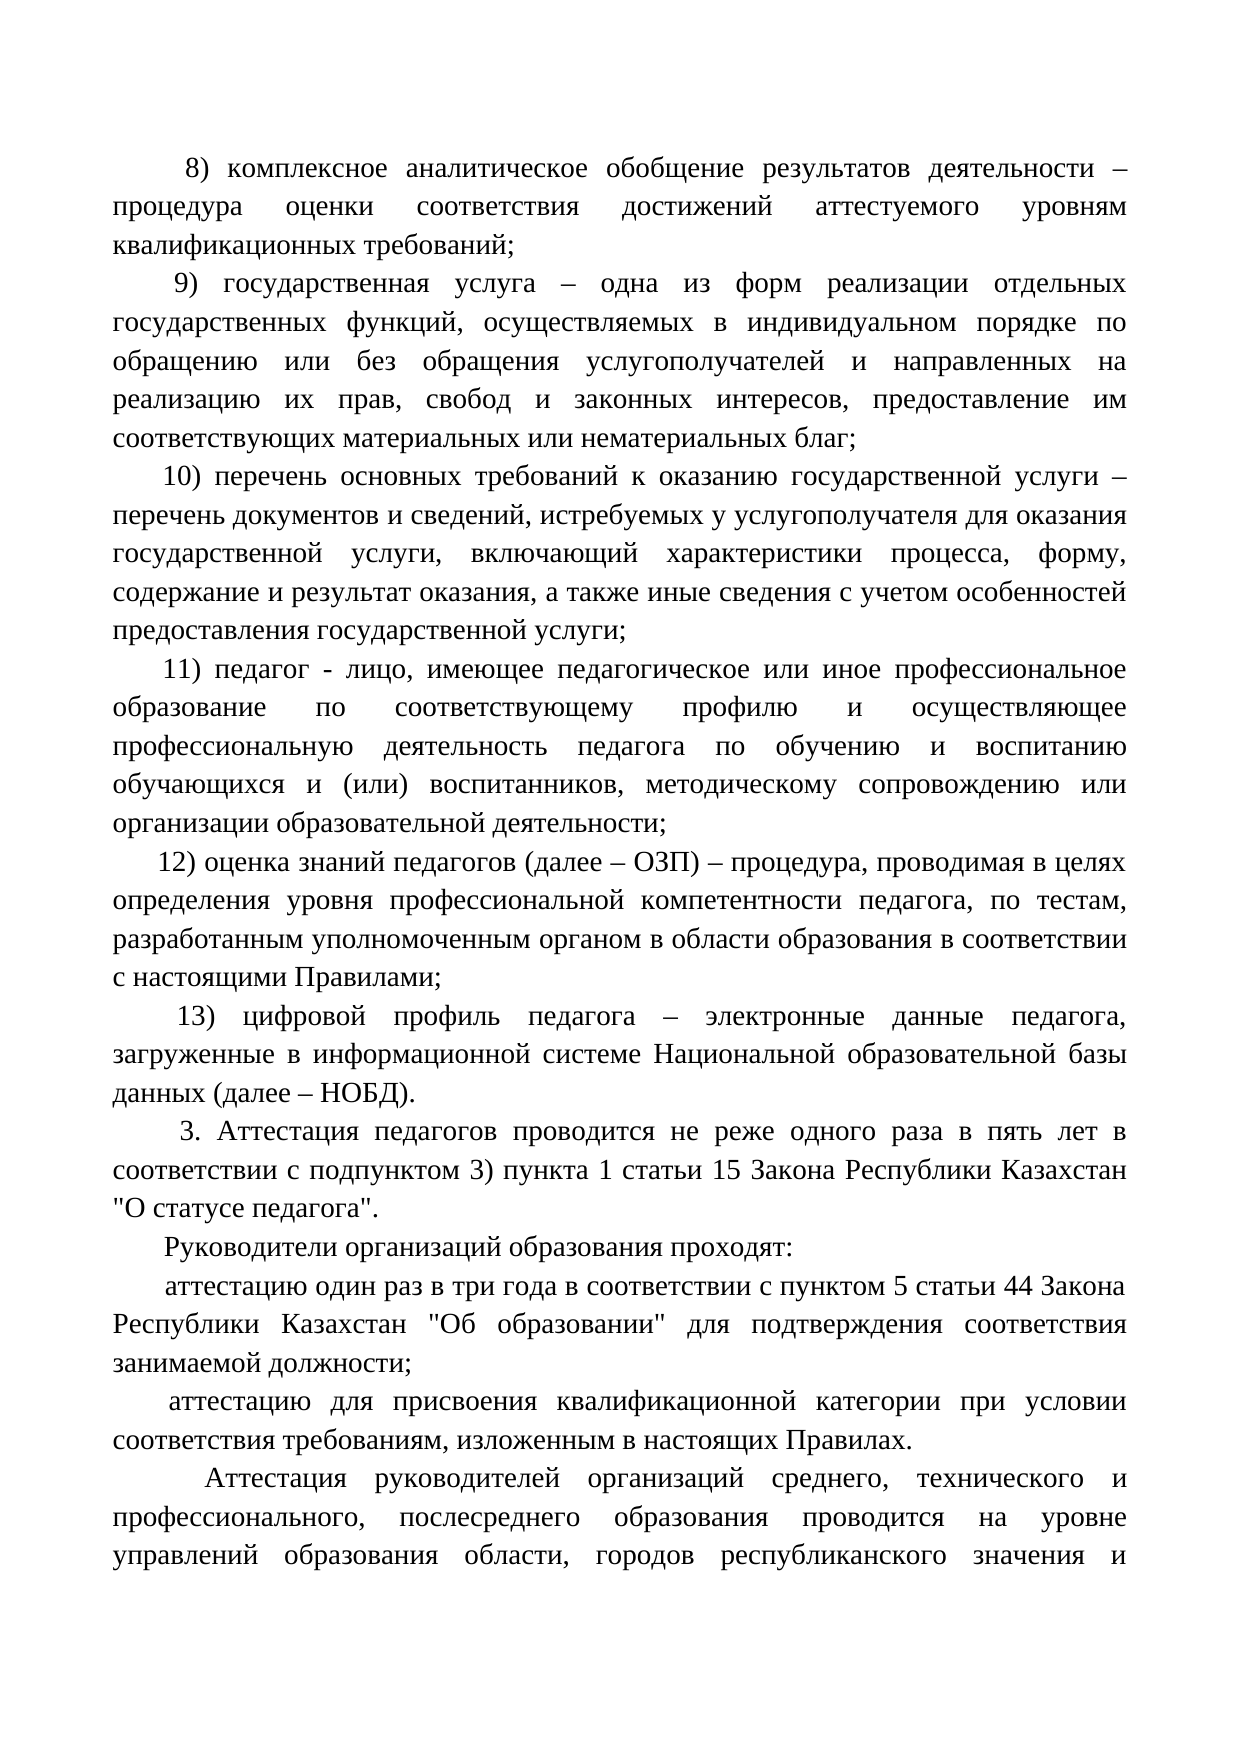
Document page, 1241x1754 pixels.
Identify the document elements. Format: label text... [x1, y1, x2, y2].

text 3. Аттестация педагогов проводится не реже одного раза в пять лет в соответствии с подпунктом 3) пункта 1 статьи 15 Закона Республики Казахстан "О статусе педагога". [112, 1113, 1128, 1224]
text аттестацию один раз в три года в соответствии с пунктом 5 статьи 44 Закона Республики Казахстан "Об образовании" для подтверждения соответствия занимаемой должности; [112, 1268, 1128, 1378]
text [112, 1460, 1128, 1571]
text 8) комплексное аналитическое обобщение результатов деятельности – процедура оценки соответствия достижений аттестуемого уровням квалификационных требований; [112, 150, 1128, 261]
text 10) перечень основных требований к оказанию государственной услуги – перечень документов и сведений, истребуемых у услугополучателя для оказания государственной услуги, включающий характеристики процесса, форму, содержание и результат оказания, а также иные сведения с учетом особенностей предоставления государственной услуги; [112, 458, 1128, 646]
text 11) педагог - лицо, имеющее педагогическое или иное профессиональное образование по соответствующему профилю и осуществляющее профессиональную деятельность педагога по обучению и воспитанию обучающихся и (или) воспитанников, методическому сопровождению или организации образовательной деятельности; [112, 651, 1128, 839]
text Руководители организаций образования проходят: [112, 1229, 1128, 1263]
text аттестацию для присвоения квалификационной категории при условии соответствия требованиям, изложенным в настоящих Правилах. [112, 1383, 1128, 1455]
text 12) оценка знаний педагогов (далее – ОЗП) – процедура, проводимая в целях определения уровня профессиональной компетентности педагога, по тестам, разработанным уполномоченным органом в области образования в соответствии с настоящими Правилами; [112, 844, 1128, 993]
text 9) государственная услуга – одна из форм реализации отдельных государственных функций, осуществляемых в индивидуальном порядке по обращению или без обращения услугополучателей и направленных на реализацию их прав, свобод и законных интересов, предоставление им соответствующих материальных или нематериальных благ; [112, 266, 1128, 453]
text 13) цифровой профиль педагога – электронные данные педагога, загруженные в информационной системе Национальной образовательной базы данных (далее – НОБД). [112, 998, 1128, 1108]
